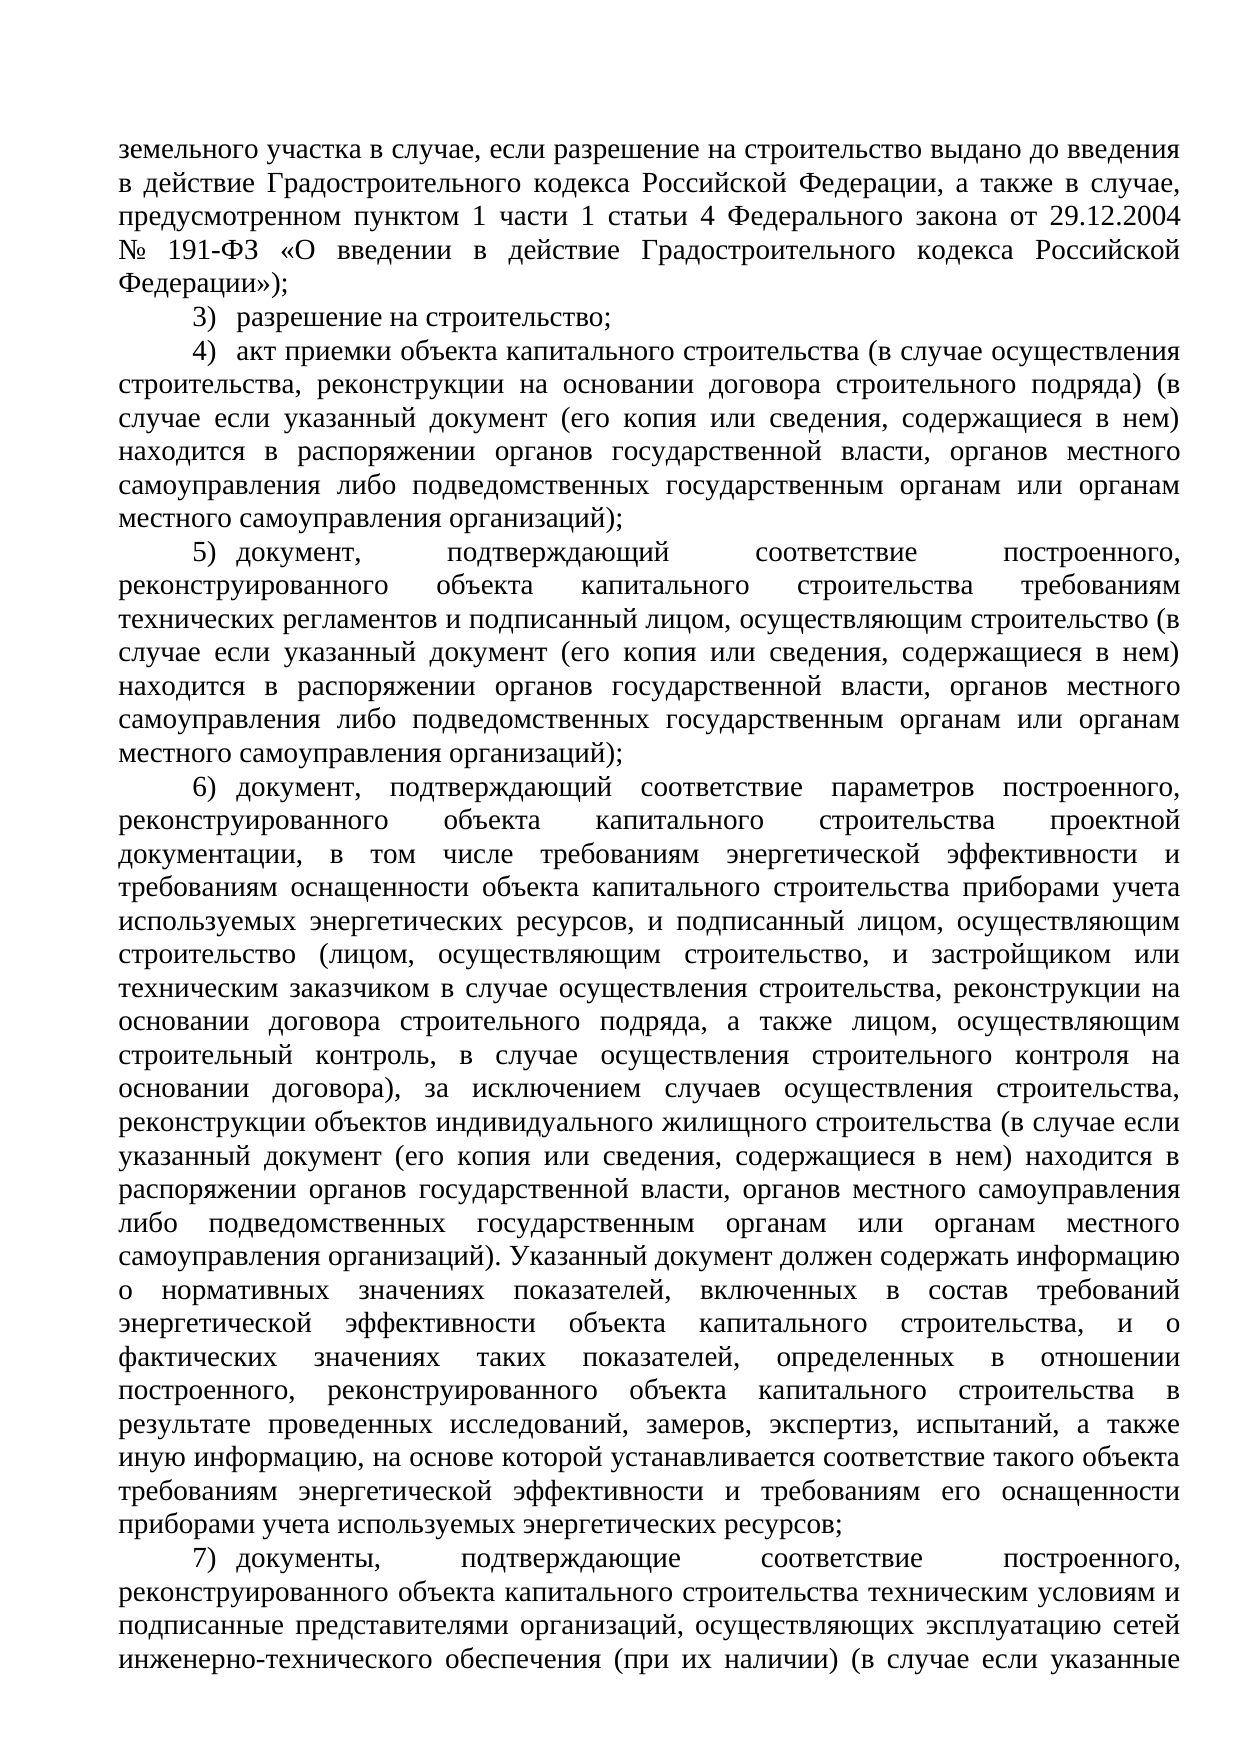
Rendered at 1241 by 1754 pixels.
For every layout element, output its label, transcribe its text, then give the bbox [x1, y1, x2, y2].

list документ, подтверждающий соответствие параметров построенного, реконструированного объекта капитального строительства проектной документации, в том числе требованиям энергетической эффективности и требованиям оснащенности объекта капитального строительства приборами учета используемых энергетических ресурсов, и подписанный лицом, осуществляющим строительство (лицом, осуществляющим строительство, и застройщиком или техническим заказчиком в случае осуществления строительства, реконструкции на основании договора строительного подряда, а также лицом, осуществляющим строительный контроль, в случае осуществления строительного контроля на основании договора), за исключением случаев осуществления строительства, реконструкции объектов индивидуального жилищного строительства (в случае если указанный документ (его копия или сведения, содержащиеся в нем) находится в распоряжении органов государственной власти, органов местного самоуправления либо подведомственных государственным органам или органам местного самоуправления организаций). Указанный документ должен содержать информацию о нормативных значениях показателей, включенных в состав требований энергетической эффективности объекта капитального строительства, и о фактических значениях таких показателей, определенных в отношении построенного, реконструированного объекта капитального строительства в результате проведенных исследований, замеров, экспертиз, испытаний, а также иную информацию, на основе которой устанавливается соответствие такого объекта требованиям энергетической эффективности и требованиям его оснащенности приборами учета используемых энергетических ресурсов; [118, 769, 1181, 1540]
list документ, подтверждающий соответствие построенного, реконструированного объекта капитального строительства требованиям технических регламентов и подписанный лицом, осуществляющим строительство (в случае если указанный документ (его копия или сведения, содержащиеся в нем) находится в распоряжении органов государственной власти, органов местного самоуправления либо подведомственных государственным органам или органам местного самоуправления организаций); [118, 534, 1181, 769]
list разрешение на строительство; [118, 299, 1181, 333]
list акт приемки объекта капитального строительства (в случае осуществления строительства, реконструкции на основании договора строительного подряда) (в случае если указанный документ (его копия или сведения, содержащиеся в нем) находится в распоряжении органов государственной власти, органов местного самоуправления либо подведомственных государственным органам или органам местного самоуправления организаций); [118, 333, 1181, 534]
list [118, 1540, 1181, 1674]
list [118, 131, 1181, 299]
